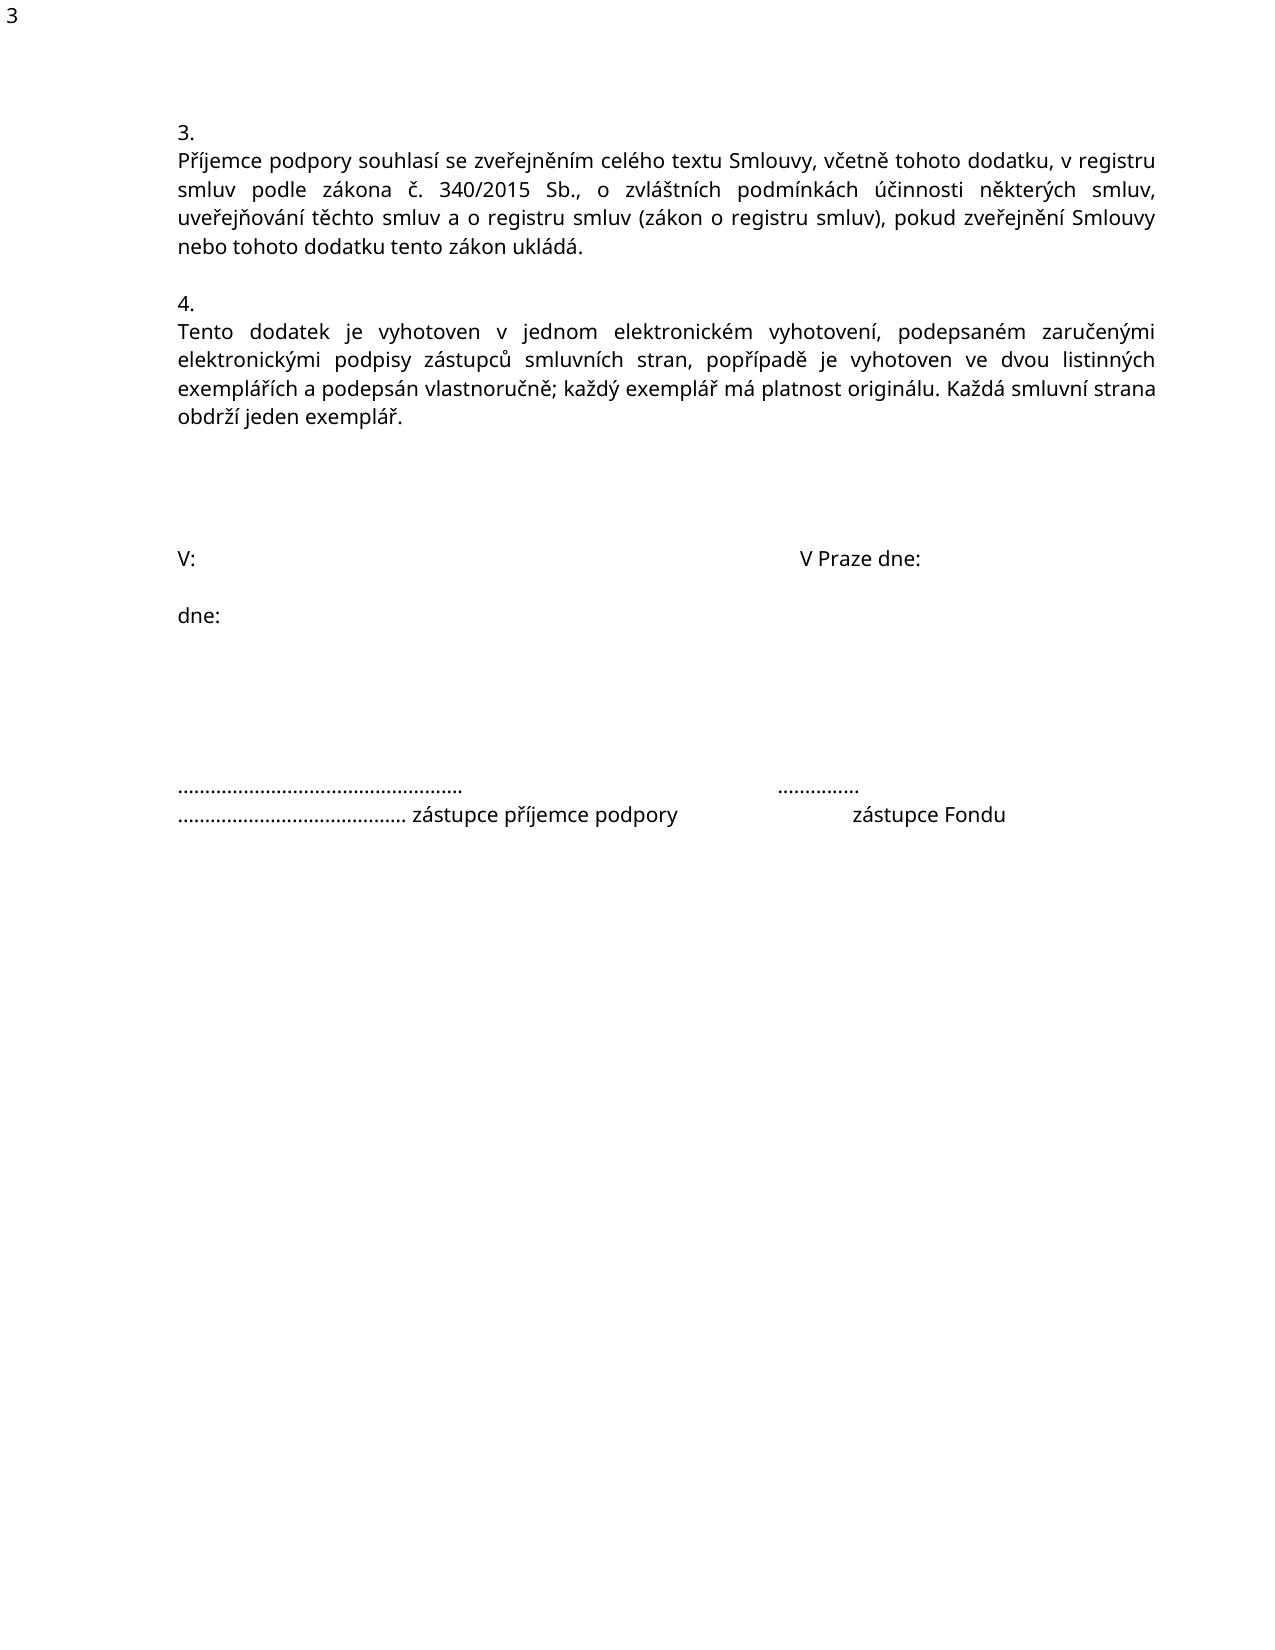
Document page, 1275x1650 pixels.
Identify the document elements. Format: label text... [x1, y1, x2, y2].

text V: V Praze dne: [177, 544, 1169, 573]
text Příjemce podpory souhlasí se zveřejněním celého textu Smlouvy, včetně tohoto dodatku, v registru smluv podle zákona č. 340/2015 Sb., o zvláštních podmínkách účinnosti některých smluv, uveřejňování těchto smluv a o registru smluv (zákon o registru smluv), pokud zveřejnění Smlouvy nebo tohoto dodatku tento zákon ukládá. [177, 146, 1157, 260]
text 3. [177, 118, 1169, 146]
text ……………………………………………. ...............…………………………………… zástupce příjemce podpory zástupce Fondu [177, 772, 1059, 828]
text Tento dodatek je vyhotoven v jednom elektronickém vyhotovení, podepsaném zaručenými elektronickými podpisy zástupců smluvních stran, popřípadě je vyhotoven ve dvou listinných exemplářích a podepsán vlastnoručně; každý exemplář má platnost originálu. Každá smluvní strana obdrží jeden exemplář. [177, 317, 1156, 431]
text 4. [177, 289, 1169, 317]
text dne: [177, 601, 1169, 630]
